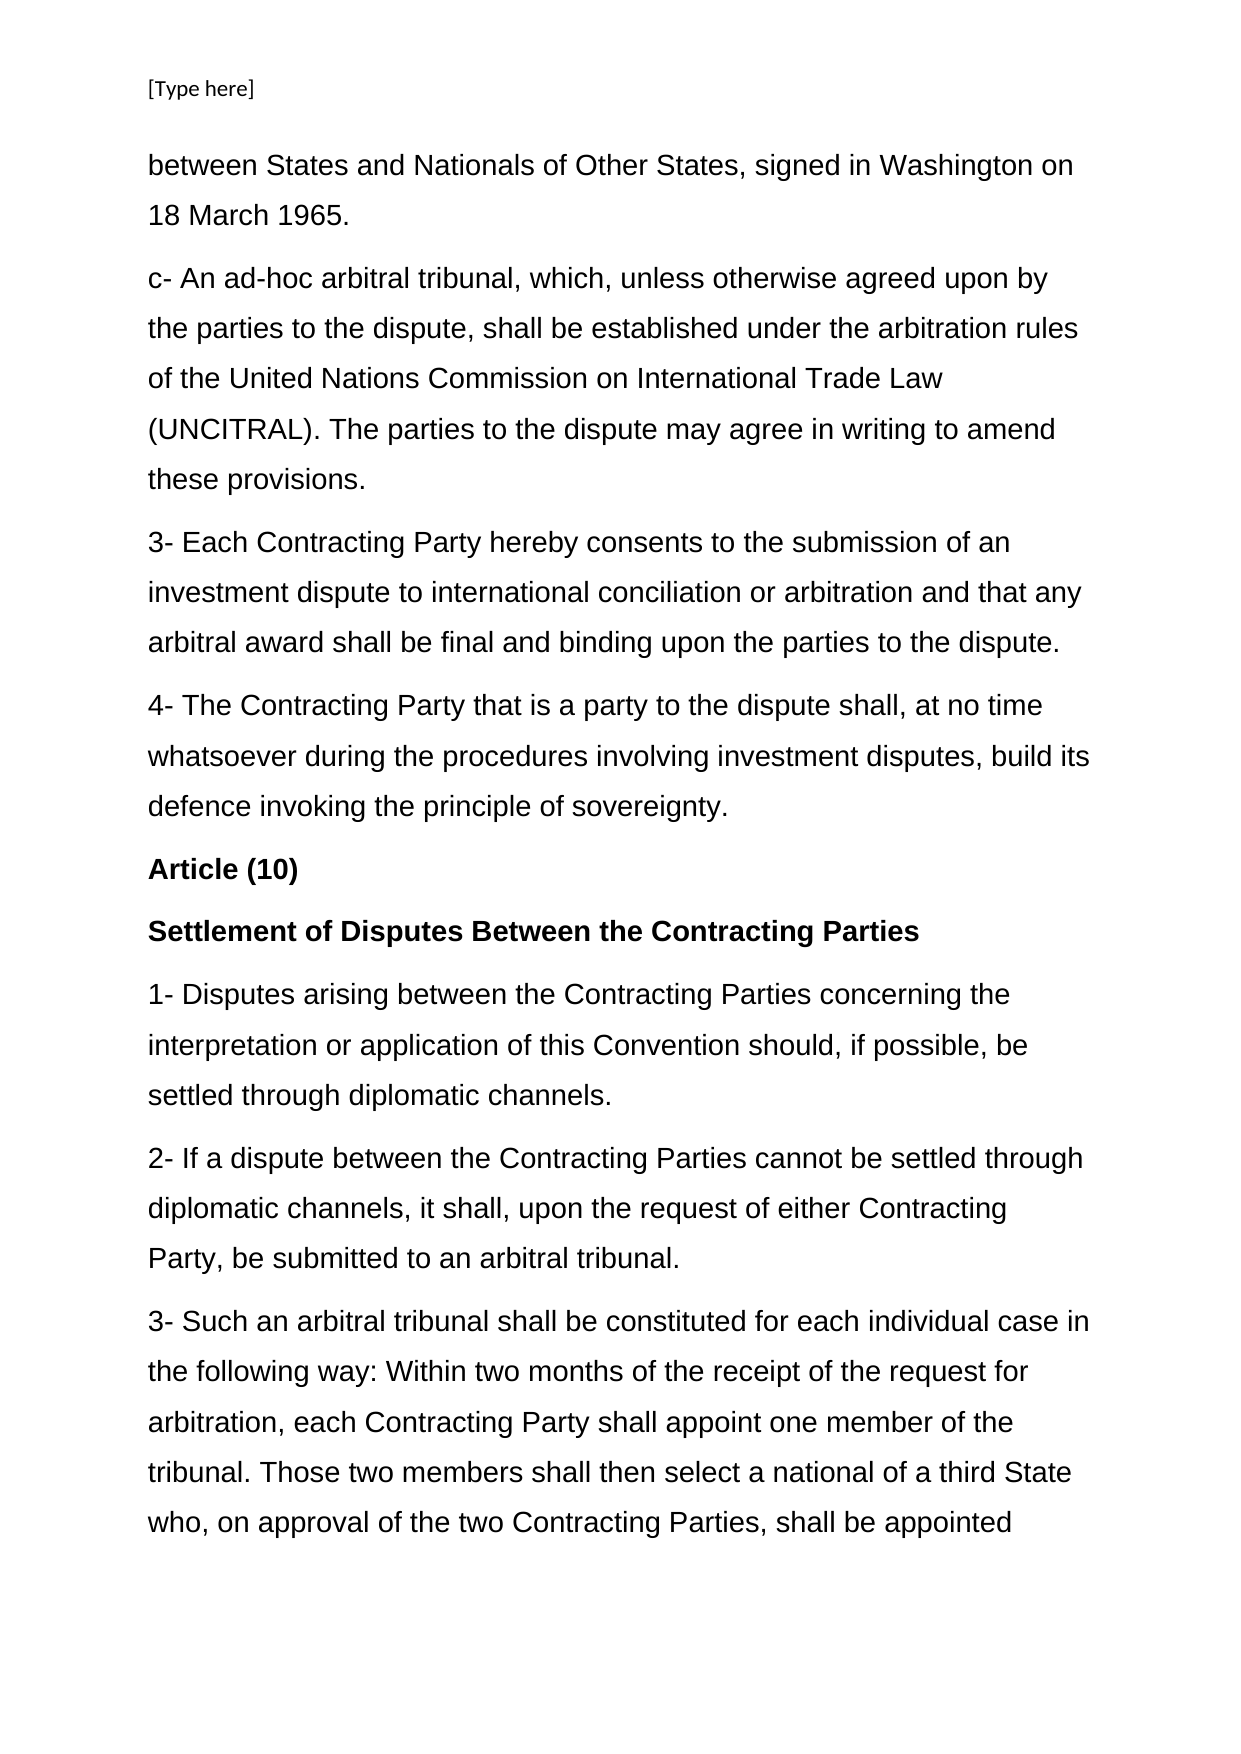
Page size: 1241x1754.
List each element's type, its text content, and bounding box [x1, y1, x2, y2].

text Article (10) [148, 852, 1093, 885]
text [148, 1304, 1093, 1539]
text 3- Each Contracting Party hereby consents to the submission of an investment dispute to international conciliation or arbitration and that any arbitral award shall be final and binding upon the parties to the dispute. [148, 525, 1093, 659]
text 1- Disputes arising between the Contracting Parties concerning the interpretation or application of this Convention should, if possible, be settled through diplomatic channels. [148, 977, 1093, 1111]
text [148, 148, 1093, 231]
text 4- The Contracting Party that is a party to the dispute shall, at no time whatsoever during the procedures involving investment disputes, build its defence invoking the principle of sovereignty. [148, 688, 1093, 822]
text c- An ad-hoc arbitral tribunal, which, unless otherwise agreed upon by the parties to the dispute, shall be established under the arbitration rules of the United Nations Commission on International Trade Law (UNCITRAL). The parties to the dispute may agree in writing to amend these provisions. [148, 261, 1093, 496]
text Settlement of Disputes Between the Contracting Parties [148, 914, 1093, 948]
text 2- If a dispute between the Contracting Parties cannot be settled through diplomatic channels, it shall, upon the request of either Contracting Party, be submitted to an arbitral tribunal. [148, 1141, 1093, 1275]
